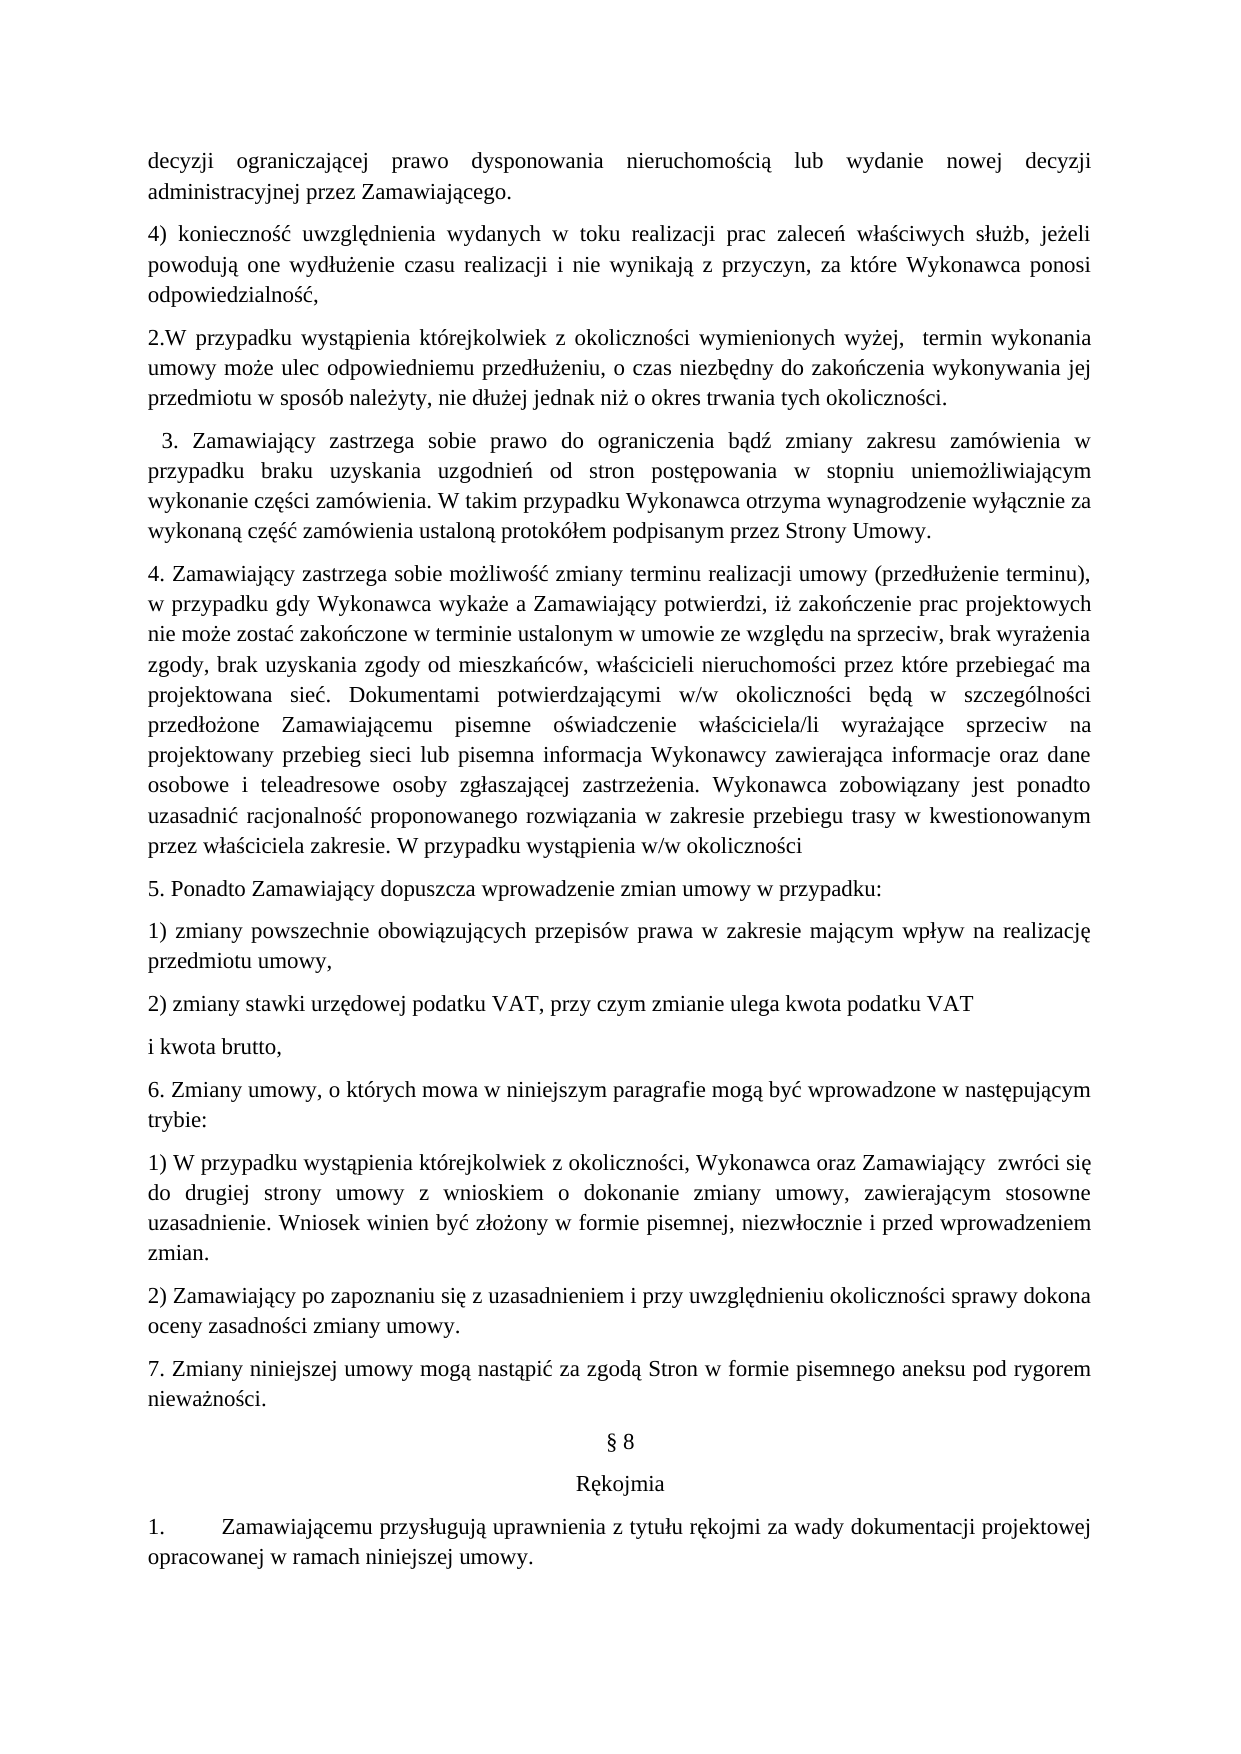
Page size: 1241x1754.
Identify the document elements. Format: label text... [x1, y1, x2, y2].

text § 8 [148, 1428, 1093, 1454]
text 5. Ponadto Zamawiający dopuszcza wprowadzenie zmian umowy w przypadku: [148, 875, 1093, 901]
text 2) Zamawiający po zapoznaniu się z uzasadnieniem i przy uwzględnieniu okoliczności sprawy dokona oceny zasadności zmiany umowy. [148, 1282, 1093, 1338]
text Rękojmia [148, 1471, 1093, 1497]
text 1) zmiany powszechnie obowiązujących przepisów prawa w zakresie mającym wpływ na realizację przedmiotu umowy, [148, 917, 1093, 974]
text 4. Zamawiający zastrzega sobie możliwość zmiany terminu realizacji umowy (przedłużenie terminu), w przypadku gdy Wykonawca wykaże a Zamawiający potwierdzi, iż zakończenie prac projektowych nie może zostać zakończone w terminie ustalonym w umowie ze względu na sprzeciw, brak wyrażenia zgody, brak uzyskania zgody od mieszkańców, właścicieli nieruchomości przez które przebiegać ma projektowana sieć. Dokumentami potwierdzającymi w/w okoliczności będą w szczególności przedłożone Zamawiającemu pisemne oświadczenie właściciela/li wyrażające sprzeciw na projektowany przebieg sieci lub pisemna informacja Wykonawcy zawierająca informacje oraz dane osobowe i teleadresowe osoby zgłaszającej zastrzeżenia. Wykonawca zobowiązany jest ponadto uzasadnić racjonalność proponowanego rozwiązania w zakresie przebiegu trasy w kwestionowanym przez właściciela zakresie. W przypadku wystąpienia w/w okoliczności [148, 560, 1093, 858]
text 4) konieczność uwzględnienia wydanych w toku realizacji prac zaleceń właściwych służb, jeżeli powodują one wydłużenie czasu realizacji i nie wynikają z przyczyn, za które Wykonawca ponosi odpowiedzialność, [148, 221, 1093, 307]
text 7. Zmiany niniejszej umowy mogą nastąpić za zgodą Stron w formie pisemnego aneksu pod rygorem nieważności. [148, 1355, 1093, 1411]
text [148, 148, 1093, 204]
text 1) W przypadku wystąpienia którejkolwiek z okoliczności, Wykonawca oraz Zamawiający zwróci się do drugiej strony umowy z wnioskiem o dokonanie zmiany umowy, zawierającym stosowne uzasadnienie. Wniosek winien być złożony w formie pisemnej, niezwłocznie i przed wprowadzeniem zmian. [148, 1149, 1093, 1266]
text 2) zmiany stawki urzędowej podatku VAT, przy czym zmianie ulega kwota podatku VAT [148, 990, 1093, 1017]
text 3. Zamawiający zastrzega sobie prawo do ograniczenia bądź zmiany zakresu zamówienia w przypadku braku uzyskania uzgodnień od stron postępowania w stopniu uniemożliwiającym wykonanie części zamówienia. W takim przypadku Wykonawca otrzyma wynagrodzenie wyłącznie za wykonaną część zamówienia ustaloną protokółem podpisanym przez Strony Umowy. [148, 427, 1093, 544]
text 6. Zmiany umowy, o których mowa w niniejszym paragrafie mogą być wprowadzone w następującym trybie: [148, 1076, 1093, 1132]
text 1. Zamawiającemu przysługują uprawnienia z tytułu rękojmi za wady dokumentacji projektowej opracowanej w ramach niniejszej umowy. [148, 1513, 1093, 1570]
text i kwota brutto, [148, 1033, 1093, 1059]
text 2.W przypadku wystąpienia którejkolwiek z okoliczności wymienionych wyżej, termin wykonania umowy może ulec odpowiedniemu przedłużeniu, o czas niezbędny do zakończenia wykonywania jej przedmiotu w sposób należyty, nie dłużej jednak niż o okres trwania tych okoliczności. [148, 324, 1093, 410]
